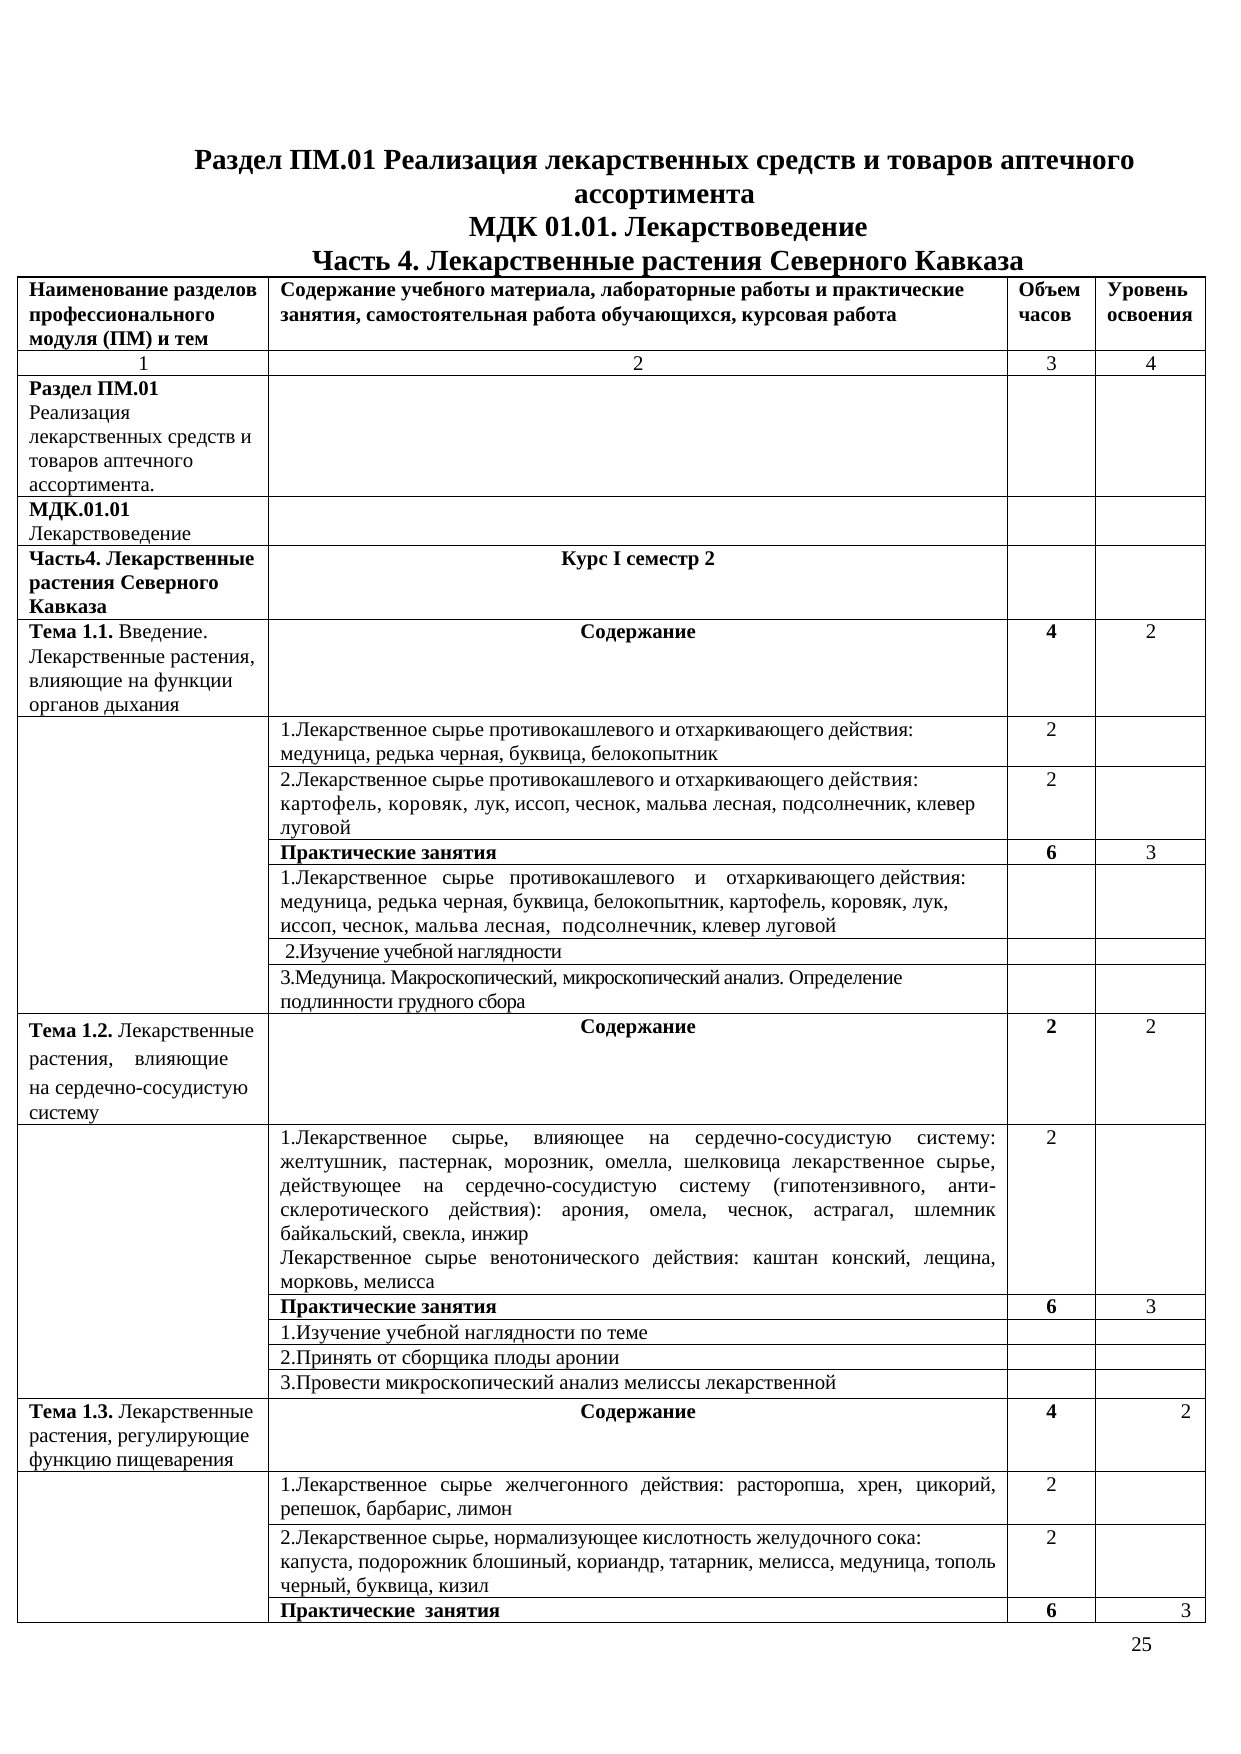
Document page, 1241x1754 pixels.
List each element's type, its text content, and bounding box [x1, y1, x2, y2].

table_cell [269, 497, 1007, 545]
table_cell Раздел ПМ.01 Реализация лекарственных средств и товаров аптечного ассортимента. [18, 376, 268, 496]
table_cell МДК.01.01 Лекарствоведение [18, 497, 268, 545]
table_cell 3.Провести микроскопический анализ мелиссы лекарственной [269, 1370, 1007, 1398]
table_cell [269, 376, 1007, 496]
table_cell 2.Принять от сборщика плоды аронии [269, 1345, 1007, 1369]
table_cell 1.Лекарственное сырье противокашлевого и отхаркивающего действия: медуница, редька черная, буквица, белокопытник, картофель, коровяк, лук, иссоп, чеснок, мальва лесная, подсолнечник, клевер луговой [269, 865, 1007, 937]
table_cell [1096, 1345, 1205, 1369]
table_cell 6 [1008, 1295, 1095, 1318]
table_cell [1096, 767, 1205, 839]
table_cell 2 [1096, 1399, 1205, 1471]
table_cell 6 [1008, 840, 1095, 864]
table_cell 1.Лекарственное сырье желчегонного действия: расторопша, хрен, цикорий, репешок, барбарис, лимон [269, 1472, 1007, 1523]
table_cell Практические занятия [269, 1295, 1007, 1318]
text Часть 4. Лекарственные растения Северного Кавказа [177, 243, 1152, 276]
table_cell [1096, 1370, 1205, 1398]
table_cell 3.Медуница. Макроскопический, микроскопический анализ. Определение подлинности грудного сбора [269, 965, 1007, 1013]
table_cell Практические занятия [269, 840, 1007, 864]
table_cell [1008, 1320, 1095, 1344]
table_cell 2.Лекарственное сырье, нормализующее кислотность желудочного сока: капуста, подорожник блошиный, кориандр, татарник, мелисса, медуница, тополь черный, буквица, кизил [269, 1525, 1007, 1597]
table_cell 4 [1096, 351, 1205, 375]
table_cell [18, 1125, 268, 1398]
table_cell Содержание [269, 620, 1007, 716]
table_cell [1008, 939, 1095, 964]
table_cell [1008, 546, 1095, 618]
table_cell 4 [1008, 620, 1095, 716]
table_cell 1 [18, 351, 268, 375]
table_cell 1.Изучение учебной наглядности по теме [269, 1320, 1007, 1344]
table_cell [18, 717, 268, 1013]
table_cell [1096, 376, 1205, 496]
table_cell [1096, 497, 1205, 545]
table_cell [1096, 965, 1205, 1013]
table_cell 2.Лекарственное сырье противокашлевого и отхаркивающего действия: картофель, коровяк, лук, иссоп, чеснок, мальва лесная, подсолнечник, клевер луговой [269, 767, 1007, 839]
table_cell 3 [1008, 351, 1095, 375]
table_cell [1096, 939, 1205, 964]
table_cell 2 [269, 351, 1007, 375]
table_cell [1096, 717, 1205, 766]
table_cell 4 [1008, 1399, 1095, 1471]
table_cell [1008, 865, 1095, 937]
table_cell [1096, 1320, 1205, 1344]
table_cell 2 [1008, 1472, 1095, 1523]
table_cell Тема 1.3. Лекарственные растения, регулирующие функцию пищеварения [18, 1399, 268, 1471]
table_cell Содержание [269, 1399, 1007, 1471]
table_cell 2.Изучение учебной наглядности [269, 939, 1007, 964]
table_cell Часть4. Лекарственные растения Северного Кавказа [18, 546, 268, 618]
table_cell [1008, 376, 1095, 496]
table_cell 2 [1008, 1525, 1095, 1597]
table_cell Тема 1.2. Лекарственные растения, влияющие на сердечно-сосудистую систему [18, 1014, 268, 1124]
table_header Объем часов [1008, 278, 1095, 349]
table_cell Практические занятия [269, 1598, 1007, 1622]
table_cell 6 [1008, 1598, 1095, 1622]
table_cell 2 [1008, 717, 1095, 766]
table_cell 2 [1096, 620, 1205, 716]
table_cell 2 [1008, 1014, 1095, 1124]
table_cell 2 [1008, 1125, 1095, 1293]
table_cell [18, 1472, 268, 1622]
table_header Уровень освоения [1096, 278, 1205, 349]
table_cell [1096, 1125, 1205, 1293]
table_cell [1096, 865, 1205, 937]
table_cell 3 [1096, 1295, 1205, 1318]
table_cell Тема 1.1. Введение. Лекарственные растения, влияющие на функции органов дыхания [18, 620, 268, 716]
text Раздел ПМ.01 Реализация лекарственных средств и товаров аптечного ассортимента [177, 142, 1152, 209]
table_cell 3 [1096, 1598, 1205, 1622]
table_header Наименование разделов профессионального модуля (ПМ) и тем [18, 278, 268, 349]
table_cell Содержание [269, 1014, 1007, 1124]
table_cell [1096, 1525, 1205, 1597]
table_cell 2 [1008, 767, 1095, 839]
table_cell Курс I семестр 2 [269, 546, 1007, 618]
text МДК 01.01. Лекарствоведение [177, 209, 1152, 243]
table_cell 3 [1096, 840, 1205, 864]
table_header Содержание учебного материала, лабораторные работы и практические занятия, самостоятельная работа обучающихся, курсовая работа [269, 278, 1007, 349]
table_cell [1008, 1345, 1095, 1369]
table_cell [1008, 497, 1095, 545]
table_cell [1008, 1370, 1095, 1398]
table_cell 1.Лекарственное сырье противокашлевого и отхаркивающего действия: медуница, редька черная, буквица, белокопытник [269, 717, 1007, 766]
table_cell [1096, 546, 1205, 618]
table_cell 1.Лекарственное сырье, влияющее на сердечно-сосудистую систему: желтушник, пастернак, морозник, омелла, шелковица лекарственное сырье, действующее на сердечно-сосудистую систему (гипотензивного, антисклеротического действия): арония, омела, чеснок, астрагал, шлемник байкальский, свекла, инжир Лекарственное сырье венотонического действия: каштан конский, лещина, морковь, мелисса [269, 1125, 1007, 1293]
table_cell [1008, 965, 1095, 1013]
table_cell [1096, 1472, 1205, 1523]
table_cell 2 [1096, 1014, 1205, 1124]
